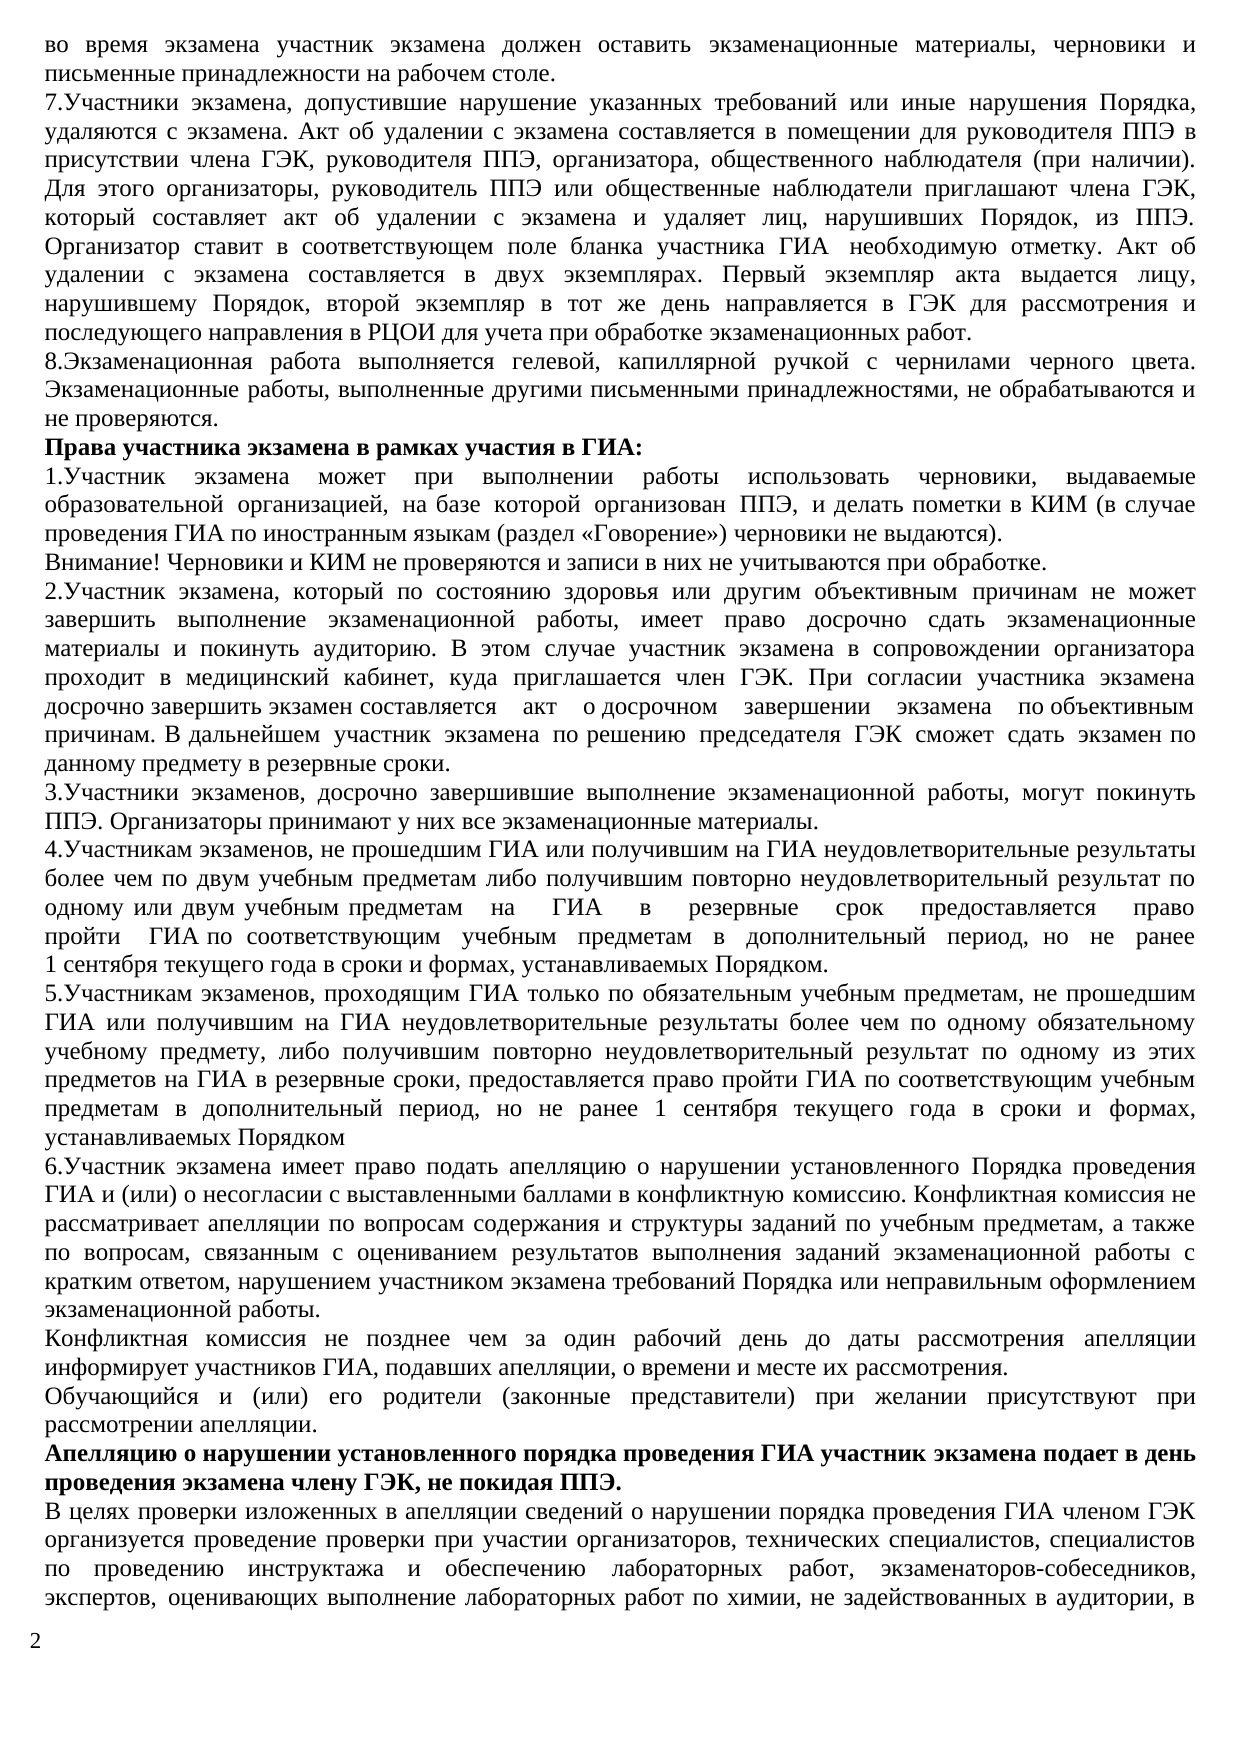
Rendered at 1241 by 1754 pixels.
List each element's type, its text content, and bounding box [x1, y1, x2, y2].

list 2.Участник экзамена, который по состоянию здоровья или другим объективным причинам не может завершить выполнение экзаменационной работы, имеет право досрочно сдать экзаменационные материалы и покинуть аудиторию. В этом случае участник экзамена в сопровождении организатора проходит в медицинский кабинет, куда приглашается член ГЭК. При согласии участника экзамена досрочно завершить экзамен составляется акт о досрочном завершении экзамена по объективным причинам. В дальнейшем участник экзамена по решению председателя ГЭК сможет сдать экзамен по данному предмету в резервные сроки. [44, 576, 1196, 777]
list 3.Участники экзаменов, досрочно завершившие выполнение экзаменационной работы, могут покинуть ППЭ. Организаторы принимают у них все экзаменационные материалы. [44, 777, 1196, 834]
list 7.Участники экзамена, допустившие нарушение указанных требований или иные нарушения Порядка, удаляются с экзамена. Акт об удалении с экзамена составляется в помещении для руководителя ППЭ в присутствии члена ГЭК, руководителя ППЭ, организатора, общественного наблюдателя (при наличии). Для этого организаторы, руководитель ППЭ или общественные наблюдатели приглашают члена ГЭК, который составляет акт об удалении с экзамена и удаляет лиц, нарушивших Порядок, из ППЭ. Организатор ставит в соответствующем поле бланка участника ГИА необходимую отметку. Акт об удалении с экзамена составляется в двух экземплярах. Первый экземпляр акта выдается лицу, нарушившему Порядок, второй экземпляр в тот же день направляется в ГЭК для рассмотрения и последующего направления в РЦОИ для учета при обработке экзаменационных работ. [44, 87, 1196, 346]
text Внимание! Черновики и КИМ не проверяются и записи в них не учитываются при обработке. [44, 547, 1196, 576]
list 5.Участникам экзаменов, проходящим ГИА только по обязательным учебным предметам, не прошедшим ГИА или получившим на ГИА неудовлетворительные результаты более чем по одному обязательному учебному предмету, либо получившим повторно неудовлетворительный результат по одному из этих предметов на ГИА в резервные сроки, предоставляется право пройти ГИА по соответствующим учебным предметам в дополнительный период, но не ранее 1 сентября текущего года в сроки и формах, устанавливаемых Порядком [44, 978, 1196, 1151]
list 8.Экзаменационная работа выполняется гелевой, капиллярной ручкой с чернилами черного цвета. Экзаменационные работы, выполненные другими письменными принадлежностями, не обрабатываются и не проверяются. [44, 346, 1196, 432]
text Обучающийся и (или) его родители (законные представители) при желании присутствуют при рассмотрении апелляции. [44, 1381, 1196, 1438]
subtitle Апелляцию о нарушении установленного порядка проведения ГИА участник экзамена подает в день проведения экзамена члену ГЭК, не покидая ППЭ. [44, 1438, 1196, 1496]
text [44, 1496, 1196, 1611]
text Конфликтная комиссия не позднее чем за один рабочий день до даты рассмотрения апелляции информирует участников ГИА, подавших апелляции, о времени и месте их рассмотрения. [44, 1323, 1196, 1381]
list 1.Участник экзамена может при выполнении работы использовать черновики, выдаваемые образовательной организацией, на базе которой организован ППЭ, и делать пометки в КИМ (в случае проведения ГИА по иностранным языкам (раздел «Говорение») черновики не выдаются). [44, 461, 1196, 547]
subtitle Права участника экзамена в рамках участия в ГИА: [44, 432, 1196, 461]
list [44, 29, 1196, 87]
list 6.Участник экзамена имеет право подать апелляцию о нарушении установленного Порядка проведения ГИА и (или) о несогласии с выставленными баллами в конфликтную комиссию. Конфликтная комиссия не рассматривает апелляции по вопросам содержания и структуры заданий по учебным предметам, а также по вопросам, связанным с оцениванием результатов выполнения заданий экзаменационной работы с кратким ответом, нарушением участником экзамена требований Порядка или неправильным оформлением экзаменационной работы. [44, 1151, 1196, 1323]
list 4.Участникам экзаменов, не прошедшим ГИА или получившим на ГИА неудовлетворительные результаты более чем по двум учебным предметам либо получившим повторно неудовлетворительный результат по одному или двум учебным предметам на ГИА в резервные срок предоставляется право пройти ГИА по соответствующим учебным предметам в дополнительный период, но не ранее 1 сентября текущего года в сроки и формах, устанавливаемых Порядком. [44, 834, 1196, 978]
